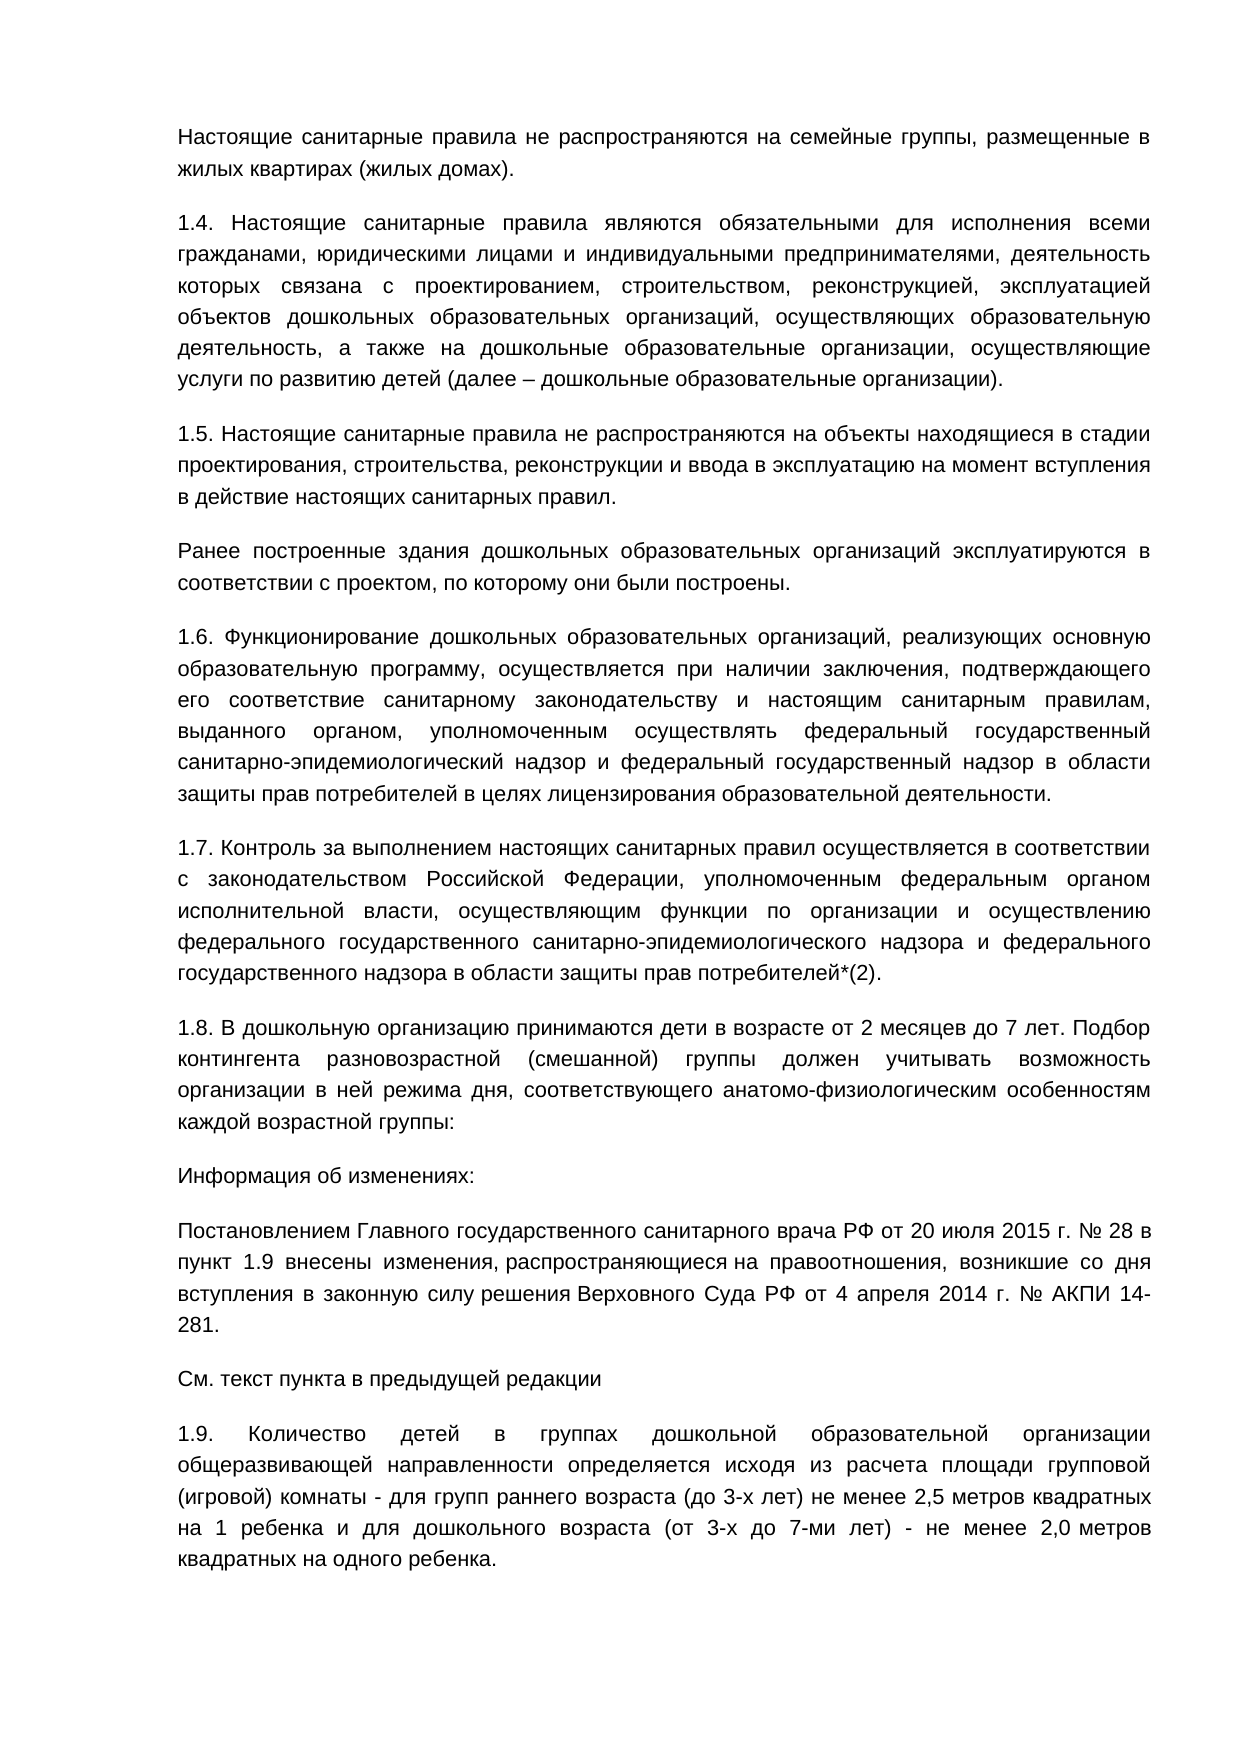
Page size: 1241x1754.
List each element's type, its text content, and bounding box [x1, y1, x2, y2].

text 1.7. Контроль за выполнением настоящих санитарных правил осуществляется в соответствии с законодательством Российской Федерации, уполномоченным федеральным органом исполнительной власти, осуществляющим функции по организации и осуществлению федерального государственного санитарно-эпидемиологического надзора и федерального государственного надзора в области защиты прав потребителей*(2). [177, 829, 1152, 985]
text 1.6. Функционирование дошкольных образовательных организаций, реализующих основную образовательную программу, осуществляется при наличии заключения, подтверждающего его соответствие санитарному законодательству и настоящим санитарным правилам, выданного органом, уполномоченным осуществлять федеральный государственный санитарно-эпидемиологический надзор и федеральный государственный надзор в области защиты прав потребителей в целях лицензирования образовательной деятельности. [177, 618, 1152, 806]
text Ранее построенные здания дошкольных образовательных организаций эксплуатируются в соответствии с проектом, по которому они были построены. [177, 532, 1152, 595]
text См. текст пункта в предыдущей редакции [177, 1360, 1152, 1392]
text 1.8. В дошкольную организацию принимаются дети в возрасте от 2 месяцев до 7 лет. Подбор контингента разновозрастной (смешанной) группы должен учитывать возможность организации в ней режима дня, соответствующего анатомо-физиологическим особенностям каждой возрастной группы: [177, 1009, 1152, 1134]
text Информация об изменениях: [177, 1157, 1152, 1188]
text 1.5. Настоящие санитарные правила не распространяются на объекты находящиеся в стадии проектирования, строительства, реконструкции и ввода в эксплуатацию на момент вступления в действие настоящих санитарных правил. [177, 415, 1152, 509]
text Настоящие санитарные правила не распространяются на семейные группы, размещенные в жилых квартирах (жилых домах). [177, 118, 1152, 181]
text 1.4. Настоящие санитарные правила являются обязательными для исполнения всеми гражданами, юридическими лицами и индивидуальными предпринимателями, деятельность которых связана с проектированием, строительством, реконструкцией, эксплуатацией объектов дошкольных образовательных организаций, осуществляющих образовательную деятельность, а также на дошкольные образовательные организации, осуществляющие услуги по развитию детей (далее – дошкольные образовательные организации). [177, 204, 1152, 392]
text Постановлением Главного государственного санитарного врача РФ от 20 июля 2015 г. № 28 в пункт 1.9 внесены изменения, распространяющиеся на правоотношения, возникшие со дня вступления в законную силу решения Верховного Суда РФ от 4 апреля 2014 г. № АКПИ 14-281. [177, 1212, 1152, 1337]
text 1.9. Количество детей в группах дошкольной образовательной организации общеразвивающей направленности определяется исходя из расчета площади групповой (игровой) комнаты - для групп раннего возраста (до 3-х лет) не менее 2,5 метров квадратных на 1 ребенка и для дошкольного возраста (от 3-х до 7-ми лет) - не менее 2,0 метров квадратных на одного ребенка. [177, 1415, 1152, 1571]
